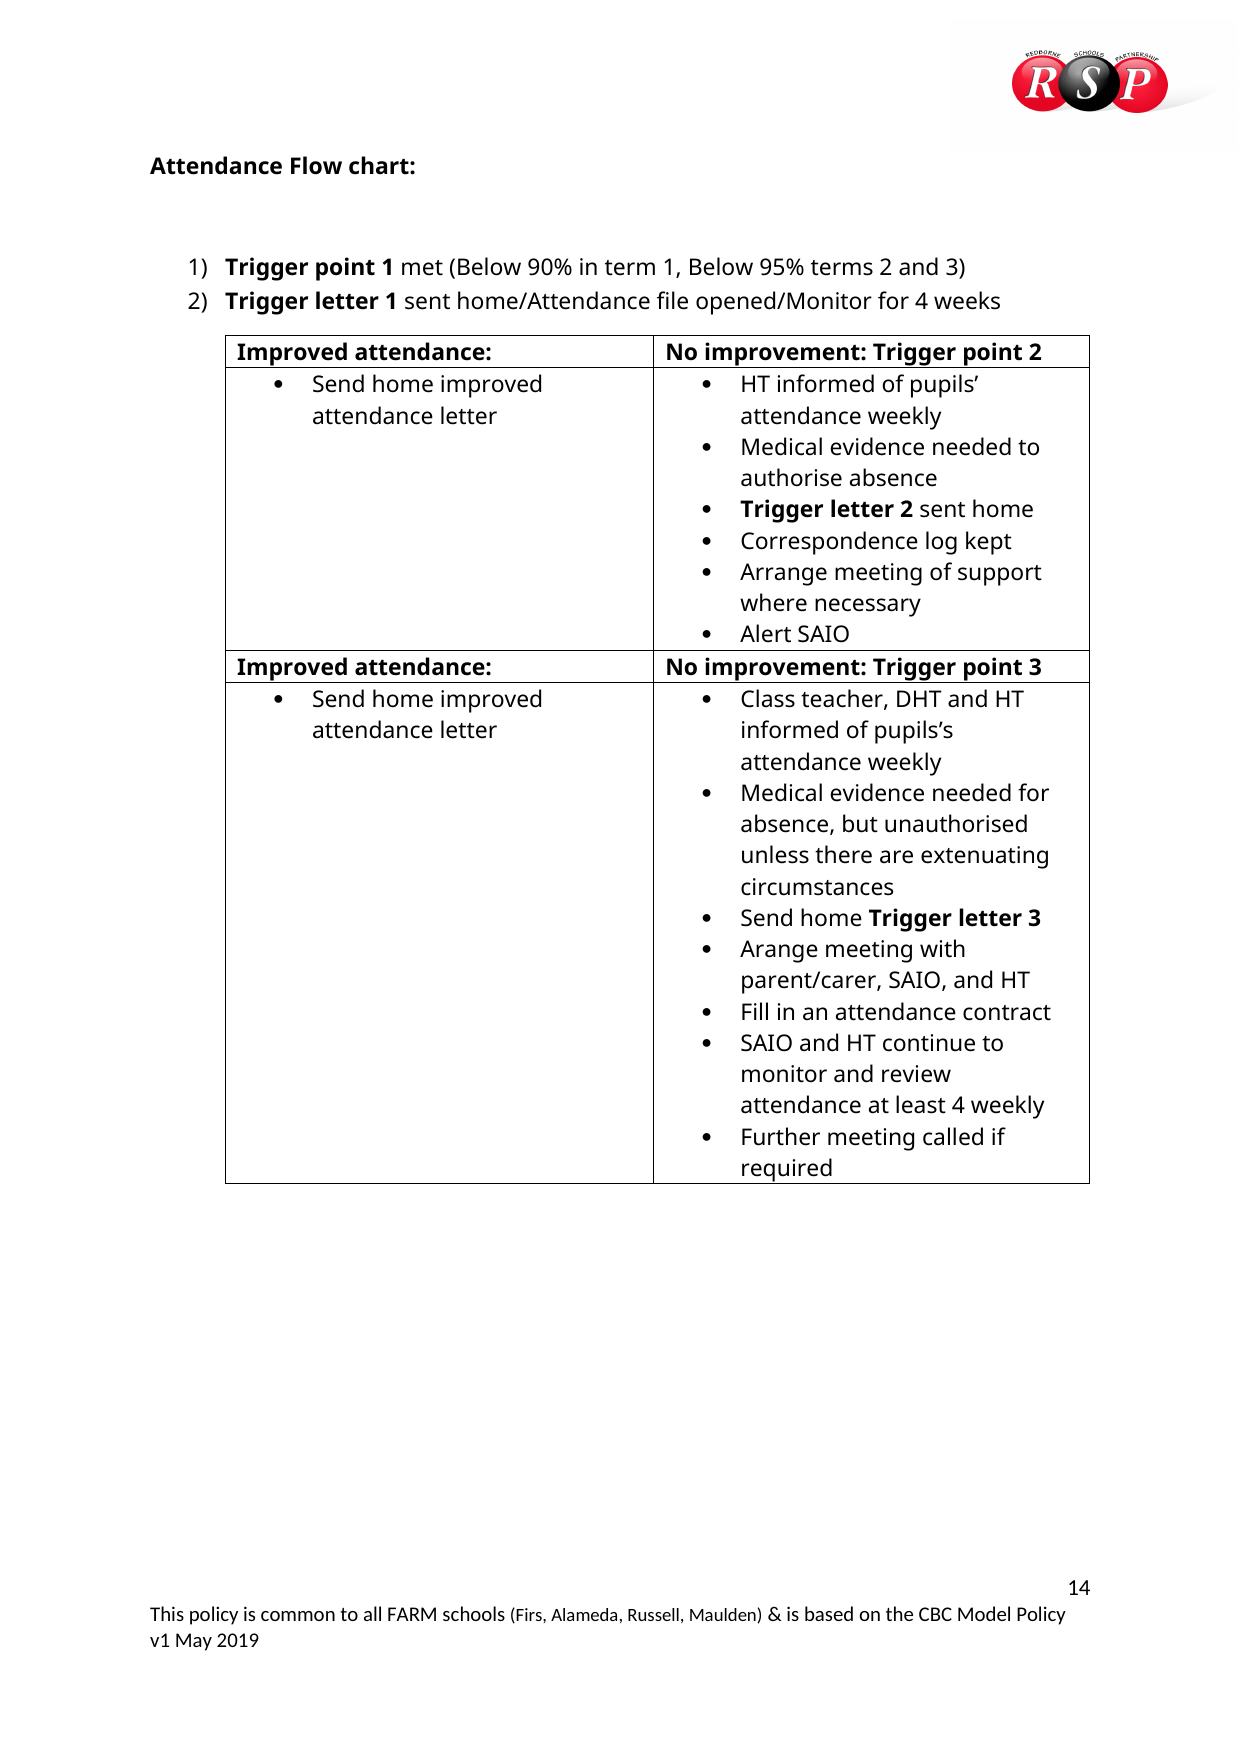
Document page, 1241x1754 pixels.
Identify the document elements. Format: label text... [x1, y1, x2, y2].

text Attendance Flow chart: [150, 150, 1090, 181]
table_cell No improvement: Trigger point 3 [654, 651, 1089, 682]
table_cell HT informed of pupils’ attendance weekly Medical evidence needed to authorise absence Trigger letter 2 sent home Correspondence log kept Arrange meeting of support where necessary Alert SAIO [654, 368, 1089, 649]
picture [948, 19, 1238, 150]
table_cell Class teacher, DHT and HT informed of pupils’s attendance weekly Medical evidence needed for absence, but unauthorised unless there are extenuating circumstances Send home Trigger letter 3 Arange meeting with parent/carer, SAIO, and HT Fill in an attendance contract SAIO and HT continue to monitor and review attendance at least 4 weekly Further meeting called if required [654, 683, 1089, 1183]
table_header Improved attendance: [226, 336, 653, 367]
table_cell Send home improved attendance letter [226, 368, 653, 649]
list Trigger point 1 met (Below 90% in term 1, Below 95% terms 2 and 3) [187, 251, 1090, 282]
table_cell Send home improved attendance letter [226, 683, 653, 1183]
table_header No improvement: Trigger point 2 [654, 336, 1089, 367]
table_cell Improved attendance: [226, 651, 653, 682]
list Trigger letter 1 sent home/Attendance file opened/Monitor for 4 weeks [187, 284, 1090, 316]
